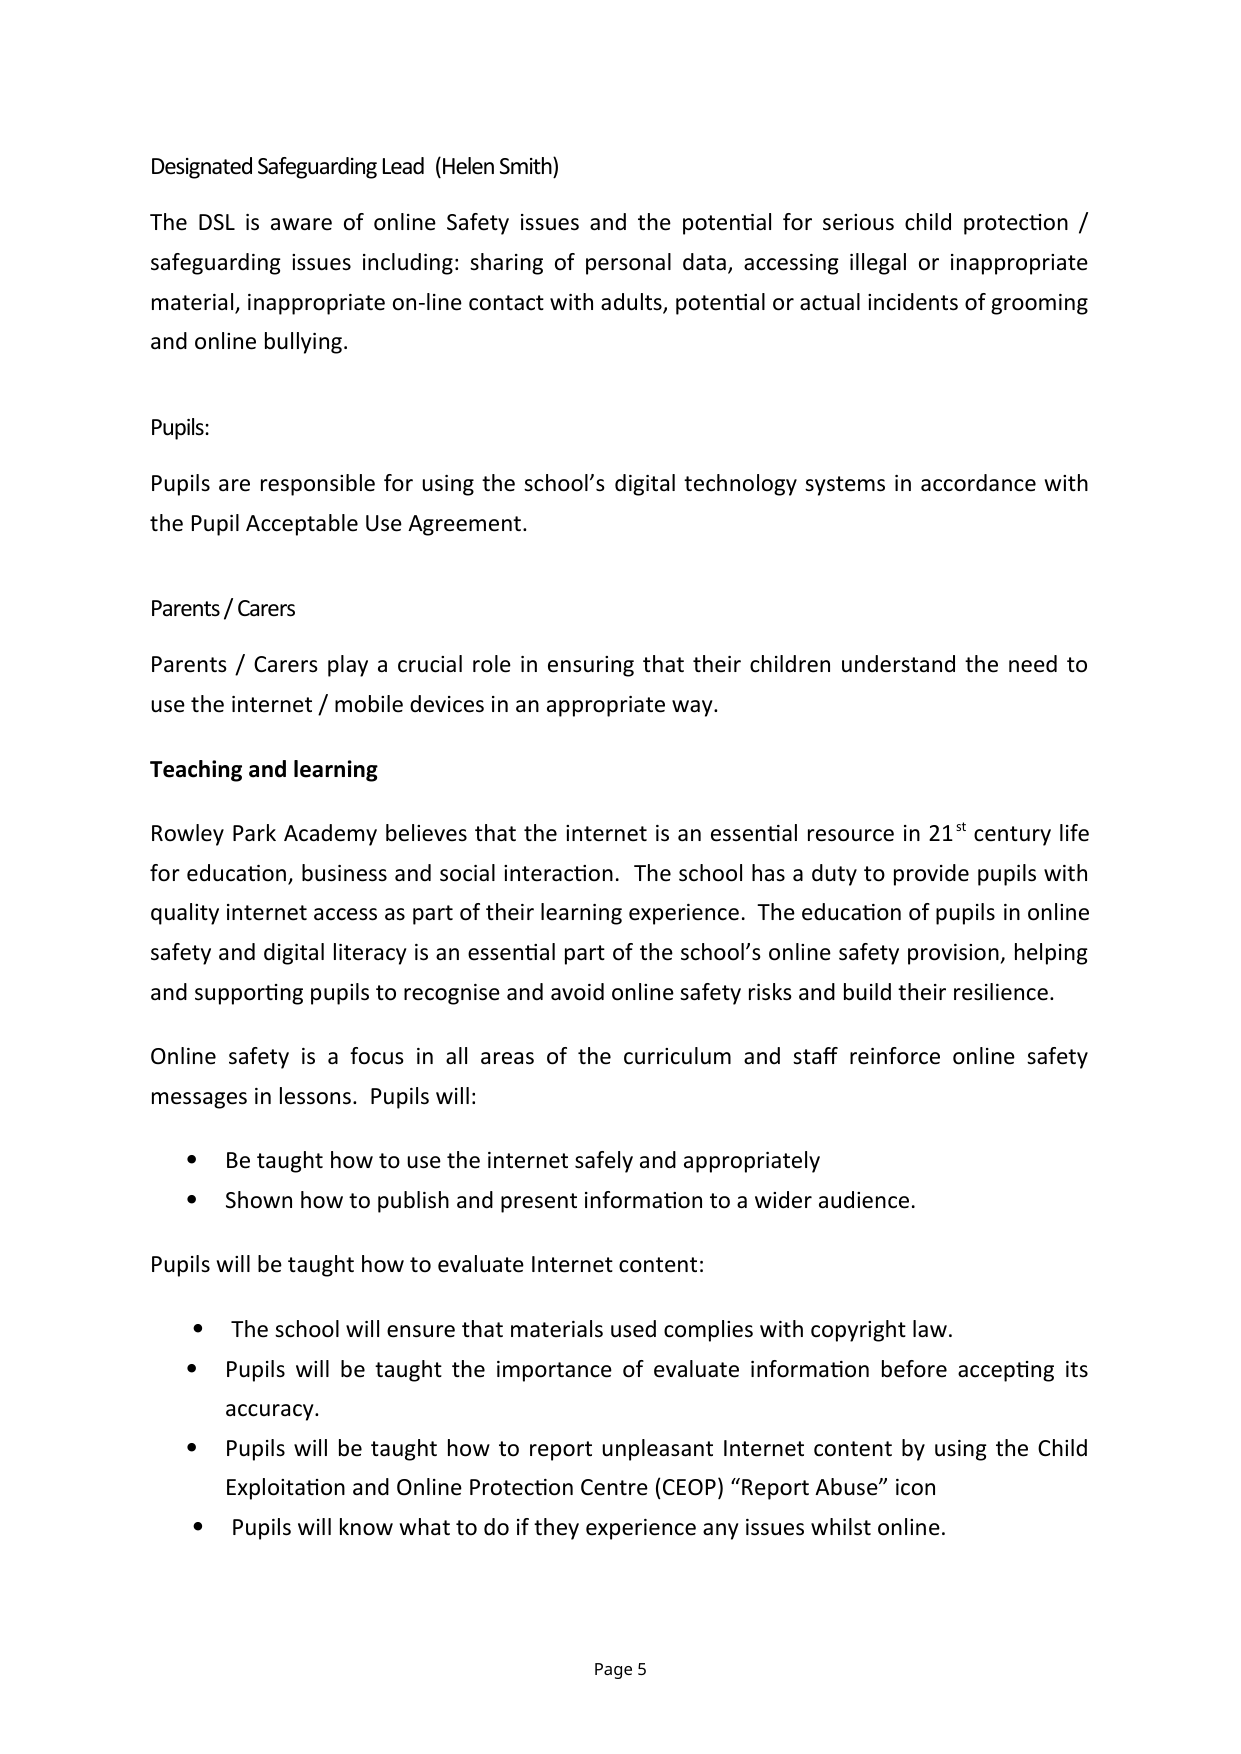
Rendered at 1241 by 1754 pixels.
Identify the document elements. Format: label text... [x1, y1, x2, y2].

text The DSL is aware of online Safety issues and the potential for serious child protection / safeguarding issues including: sharing of personal data, accessing illegal or inappropriate material, inappropriate on-line contact with adults, potential or actual incidents of grooming and online bullying. [150, 206, 1090, 356]
text Teaching and learning [150, 753, 1090, 783]
subtitle Parents / Carers [150, 592, 1090, 623]
list Pupils will be taught the importance of evaluate information before accepting its accuracy. [187, 1353, 1090, 1423]
subtitle Designated Safeguarding Lead (Helen Smith) [150, 150, 1090, 181]
text Rowley Park Academy believes that the internet is an essential resource in 21st century life for education, business and social interaction. The school has a duty to provide pupils with quality internet access as part of their learning experience. The education of pupils in online safety and digital literacy is an essential part of the school’s online safety provision, helping and supporting pupils to recognise and avoid online safety risks and build their resilience. [150, 817, 1090, 1006]
text Parents / Carers play a crucial role in ensuring that their children understand the need to use the internet / mobile devices in an appropriate way. [150, 648, 1090, 719]
text Pupils are responsible for using the school’s digital technology systems in accordance with the Pupil Acceptable Use Agreement. [150, 467, 1090, 537]
subtitle Pupils: [150, 411, 1090, 441]
list Shown how to publish and present information to a wider audience. [187, 1184, 1090, 1214]
list The school will ensure that materials used complies with copyright law. [194, 1313, 1090, 1344]
text Pupils will be taught how to evaluate Internet content: [150, 1248, 1090, 1279]
list Pupils will know what to do if they experience any issues whilst online. [194, 1511, 1090, 1542]
list Pupils will be taught how to report unpleasant Internet content by using the Child Exploitation and Online Protection Centre (CEOP) “Report Abuse” icon [187, 1432, 1090, 1502]
text Online safety is a focus in all areas of the curriculum and staff reinforce online safety messages in lessons. Pupils will: [150, 1040, 1090, 1110]
list Be taught how to use the internet safely and appropriately [187, 1144, 1090, 1175]
